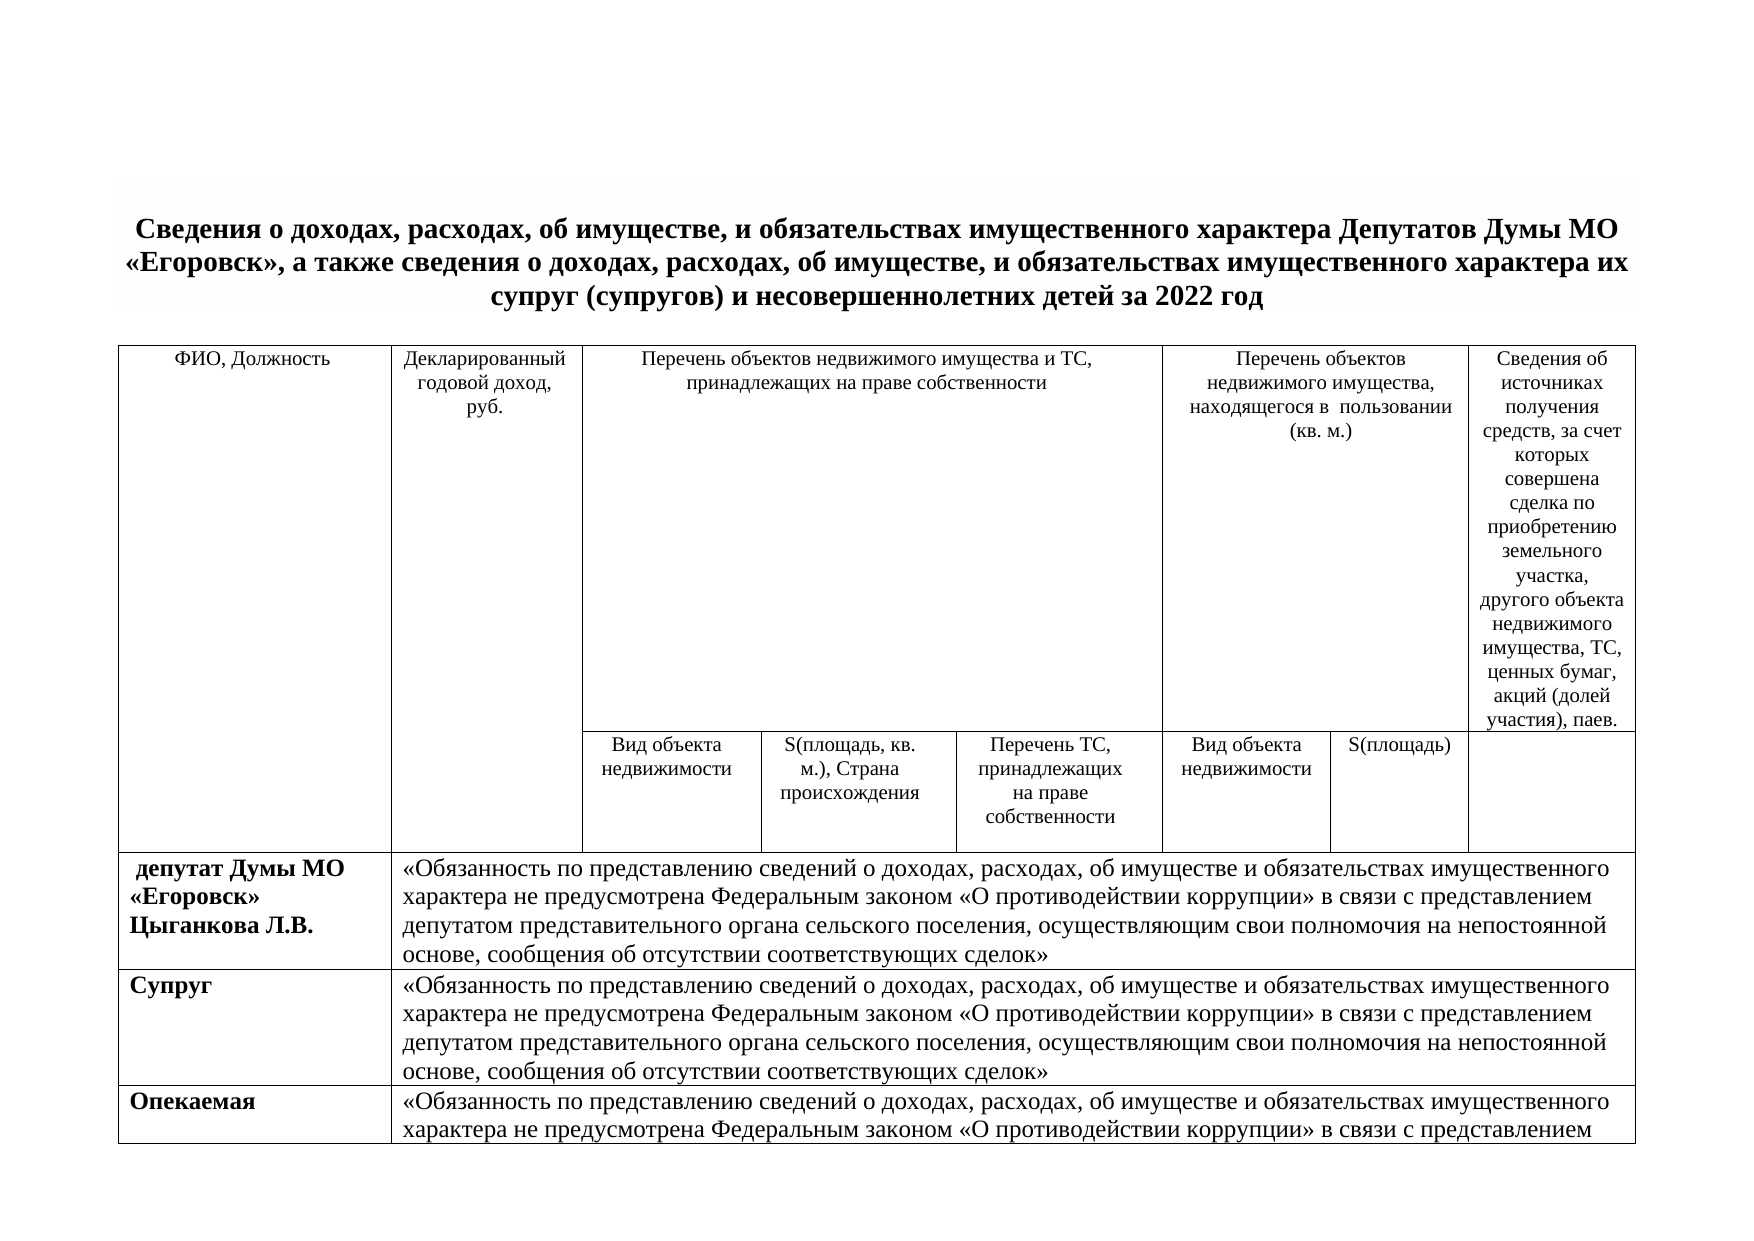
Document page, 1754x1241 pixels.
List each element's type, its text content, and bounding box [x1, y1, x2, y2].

table_cell Супруг [119, 970, 391, 1085]
table_cell Опекаемая [119, 1086, 391, 1143]
text Сведения о доходах, расходах, об имуществе, и обязательствах имущественного характера Депутатов Думы МО «Егоровск», а также сведения о доходах, расходах, об имуществе, и обязательствах имущественного характера их супруг (супругов) и несовершеннолетних детей за 2022 год [118, 211, 1636, 311]
table_header Сведения об источниках получения средств, за счет которых совершена сделка по приобретению земельного участка, другого объекта недвижимого имущества, ТС, ценных бумаг, акций (долей участия), паев. [1469, 346, 1635, 731]
table_header Декларированный годовой доход, руб. [392, 346, 582, 852]
table_header Перечень объектов недвижимого имущества, находящегося в пользовании (кв. м.) [1163, 346, 1468, 731]
table_header ФИО, Должность [119, 346, 391, 852]
table_cell [1469, 732, 1635, 852]
table_cell Вид объекта недвижимости [583, 732, 761, 852]
table_cell Вид объекта недвижимости [1163, 732, 1330, 852]
table_cell S(площадь, кв. м.), Страна происхождения [762, 732, 956, 852]
table_header Перечень объектов недвижимого имущества и ТС, принадлежащих на праве собственности [583, 346, 1162, 731]
table_cell Перечень ТС, принадлежащих на праве собственности [957, 732, 1162, 852]
table_cell S(площадь) [1331, 732, 1468, 852]
table_cell депутат Думы МО «Егоровск» Цыганкова Л.В. [119, 853, 391, 969]
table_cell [392, 1086, 1635, 1143]
